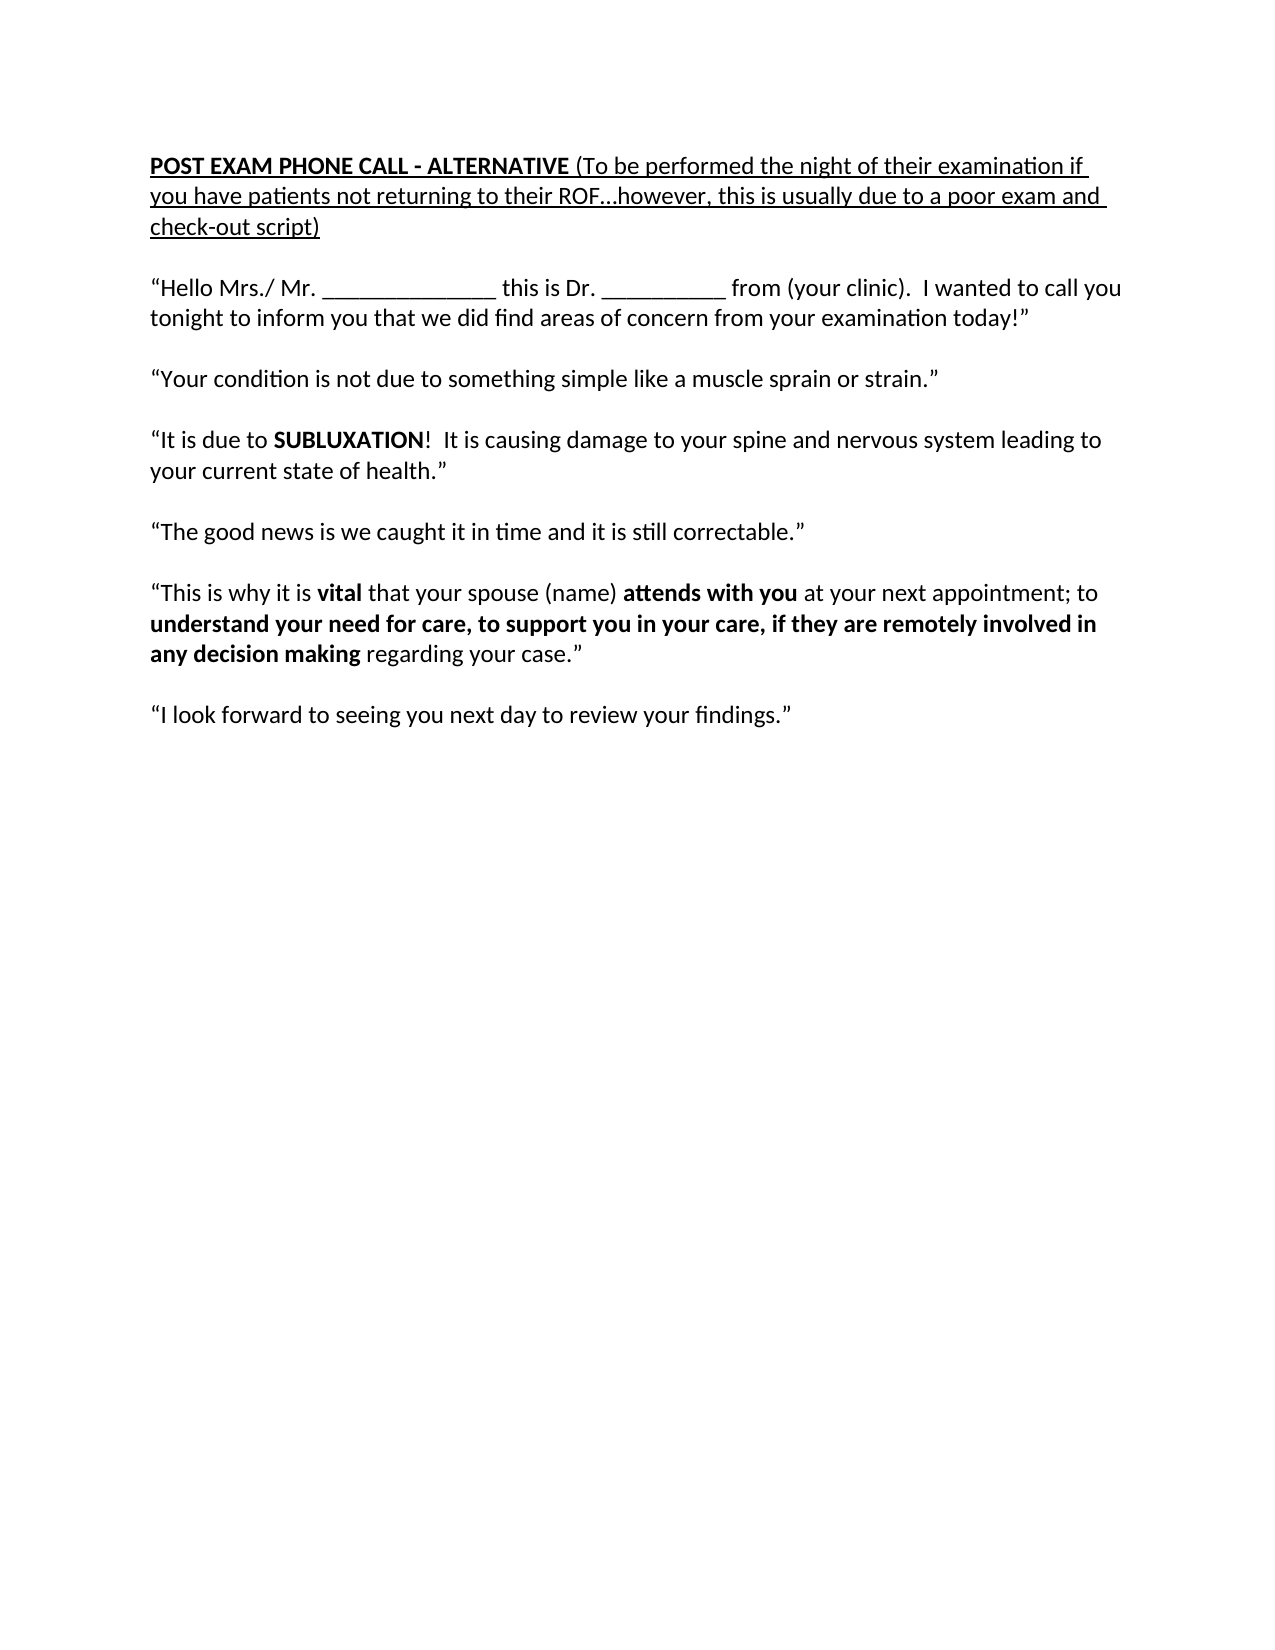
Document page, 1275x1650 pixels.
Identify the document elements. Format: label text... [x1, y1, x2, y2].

text “Your condition is not due to something simple like a muscle sprain or strain.” [150, 364, 1125, 394]
text “I look forward to seeing you next day to review your findings.” [150, 699, 1125, 730]
text “The good news is we caught it in time and it is still correctable.” [150, 516, 1125, 547]
text “Hello Mrs./ Mr. ______________ this is Dr. __________ from (your clinic). I wanted to call you tonight to inform you that we did find areas of concern from your examination today!” [150, 272, 1125, 333]
text “It is due to SUBLUXATION! It is causing damage to your spine and nervous system leading to your current state of health.” [150, 425, 1125, 486]
subtitle POST EXAM PHONE CALL - ALTERNATIVE (To be performed the night of their examination if you have patients not returning to their ROF…however, this is usually due to a poor exam and check-out script) [150, 150, 1125, 242]
text “This is why it is vital that your spouse (name) attends with you at your next appointment; to understand your need for care, to support you in your care, if they are remotely involved in any decision making regarding your case.” [150, 577, 1125, 669]
